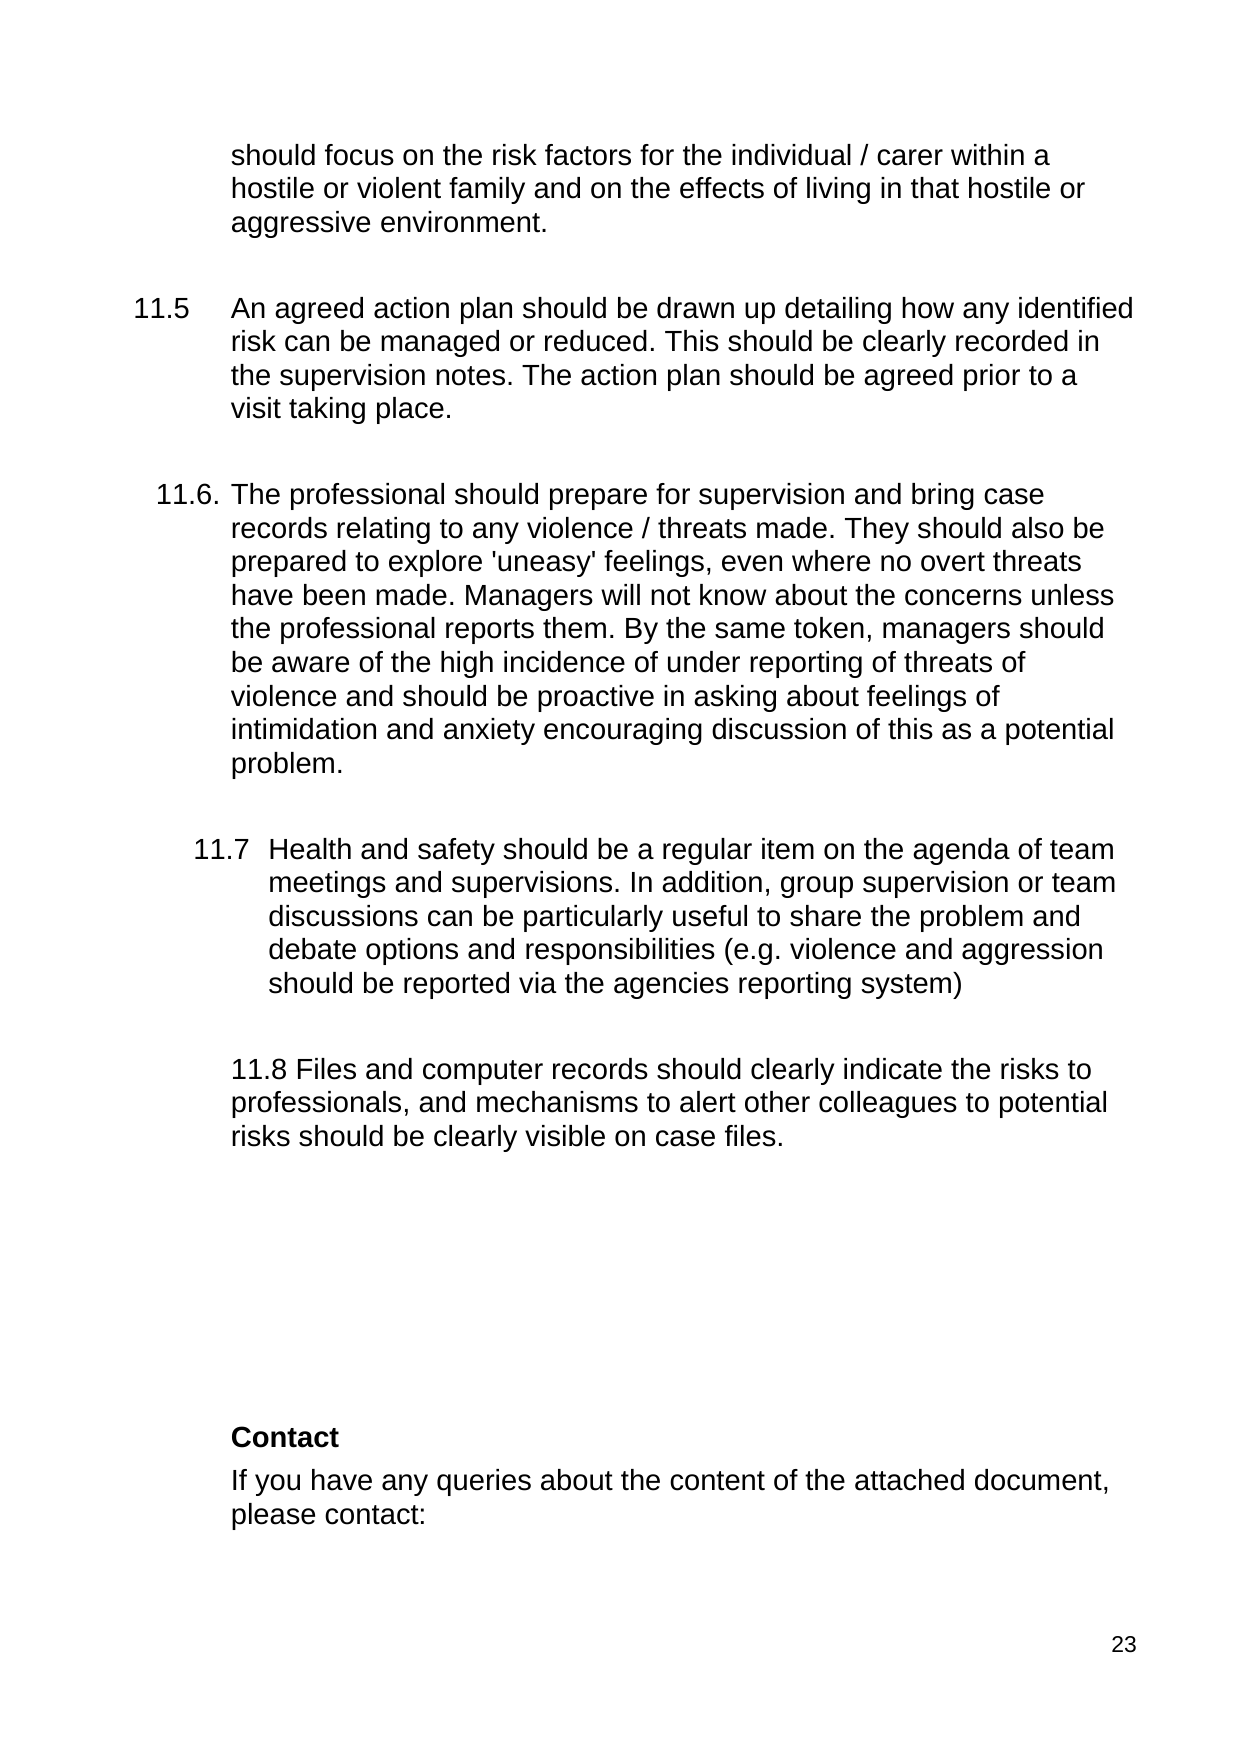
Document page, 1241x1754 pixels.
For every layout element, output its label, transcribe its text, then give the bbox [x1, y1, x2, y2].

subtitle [118, 137, 1137, 238]
subtitle 11.5 An agreed action plan should be drawn up detailing how any identified risk can be managed or reduced. This should be clearly recorded in the supervision notes. The action plan should be agreed prior to a visit taking place. [133, 291, 1137, 425]
subtitle Contact [231, 1420, 1137, 1454]
subtitle 11.6. The professional should prepare for supervision and bring case records relating to any violence / threats made. They should also be prepared to explore 'uneasy' feelings, even where no overt threats have been made. Managers will not know about the concerns unless the professional reports them. By the same token, managers should be aware of the high incidence of under reporting of threats of violence and should be proactive in asking about feelings of intimidation and anxiety encouraging discussion of this as a potential problem. [156, 477, 1137, 779]
subtitle 11.7 Health and safety should be a regular item on the agenda of team meetings and supervisions. In addition, group supervision or team discussions can be particularly useful to share the problem and debate options and responsibilities (e.g. violence and aggression should be reported via the agencies reporting system) [193, 832, 1137, 999]
subtitle 11.8 Files and computer records should clearly indicate the risks to professionals, and mechanisms to alert other colleagues to potential risks should be clearly visible on case files. [231, 1052, 1137, 1152]
subtitle If you have any queries about the content of the attached document, please contact: [231, 1463, 1137, 1530]
